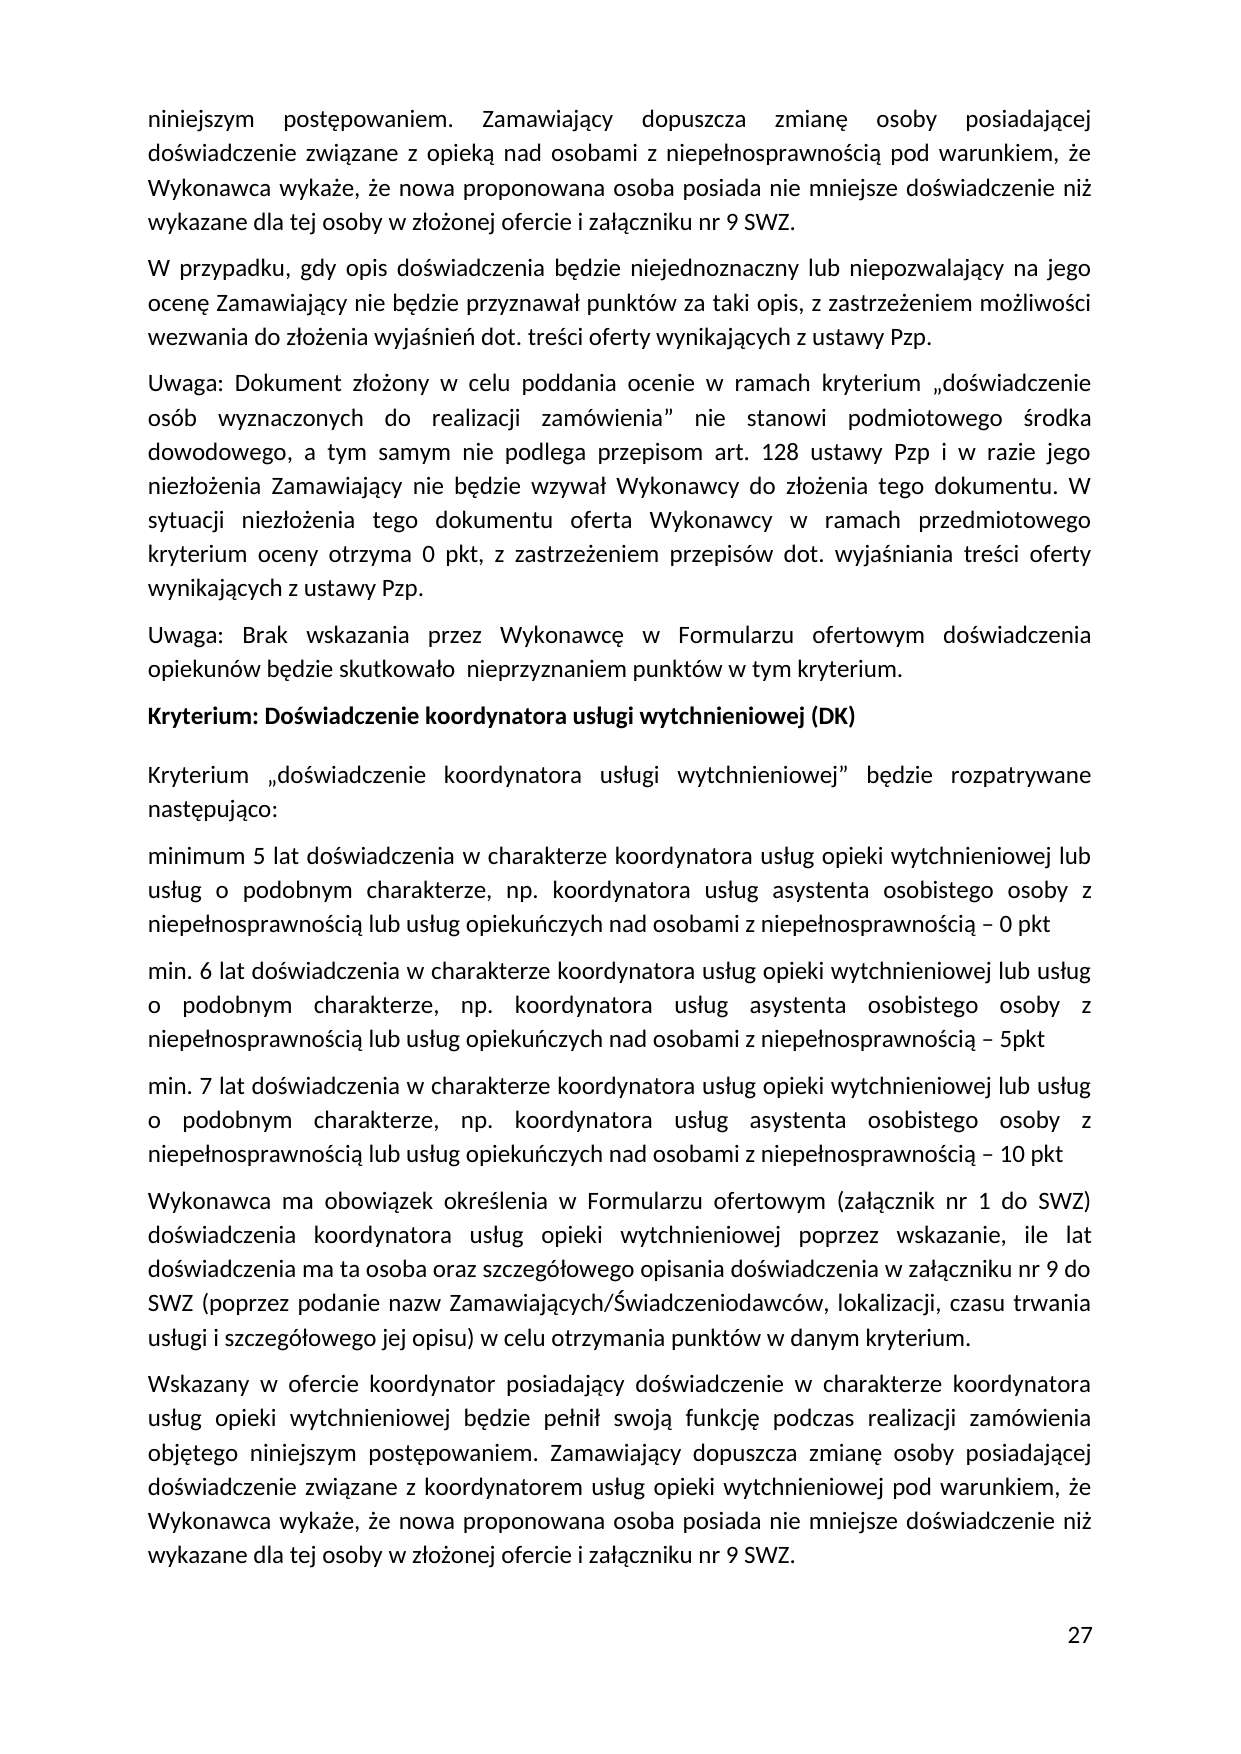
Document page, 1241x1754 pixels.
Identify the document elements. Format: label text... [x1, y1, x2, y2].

text W przypadku, gdy opis doświadczenia będzie niejednoznaczny lub niepozwalający na jego ocenę Zamawiający nie będzie przyznawał punktów za taki opis, z zastrzeżeniem możliwości wezwania do złożenia wyjaśnień dot. treści oferty wynikających z ustawy Pzp. [148, 253, 1093, 351]
text Kryterium: Doświadczenie koordynatora usługi wytchnieniowej (DK) [148, 700, 1093, 731]
text Kryterium „doświadczenie koordynatora usługi wytchnieniowej” będzie rozpatrywane następująco: [148, 759, 1093, 824]
text min. 7 lat doświadczenia w charakterze koordynatora usług opieki wytchnieniowej lub usług o podobnym charakterze, np. koordynatora usług asystenta osobistego osoby z niepełnosprawnością lub usług opiekuńczych nad osobami z niepełnosprawnością – 10 pkt [148, 1070, 1093, 1169]
text minimum 5 lat doświadczenia w charakterze koordynatora usług opieki wytchnieniowej lub usług o podobnym charakterze, np. koordynatora usług asystenta osobistego osoby z niepełnosprawnością lub usług opiekuńczych nad osobami z niepełnosprawnością – 0 pkt [148, 840, 1093, 939]
text Uwaga: Dokument złożony w celu poddania ocenie w ramach kryterium „doświadczenie osób wyznaczonych do realizacji zamówienia” nie stanowi podmiotowego środka dowodowego, a tym samym nie podlega przepisom art. 128 ustawy Pzp i w razie jego niezłożenia Zamawiający nie będzie wzywał Wykonawcy do złożenia tego dokumentu. W sytuacji niezłożenia tego dokumentu oferta Wykonawcy w ramach przedmiotowego kryterium oceny otrzyma 0 pkt, z zastrzeżeniem przepisów dot. wyjaśniania treści oferty wynikających z ustawy Pzp. [148, 368, 1093, 603]
text Wykonawca ma obowiązek określenia w Formularzu ofertowym (załącznik nr 1 do SWZ) doświadczenia koordynatora usług opieki wytchnieniowej poprzez wskazanie, ile lat doświadczenia ma ta osoba oraz szczegółowego opisania doświadczenia w załączniku nr 9 do SWZ (poprzez podanie nazw Zamawiających/Świadczeniodawców, lokalizacji, czasu trwania usługi i szczegółowego jej opisu) w celu otrzymania punktów w danym kryterium. [148, 1185, 1093, 1352]
text Wskazany w ofercie koordynator posiadający doświadczenie w charakterze koordynatora usług opieki wytchnieniowej będzie pełnił swoją funkcję podczas realizacji zamówienia objętego niniejszym postępowaniem. Zamawiający dopuszcza zmianę osoby posiadającej doświadczenie związane z koordynatorem usług opieki wytchnieniowej pod warunkiem, że Wykonawca wykaże, że nowa proponowana osoba posiada nie mniejsze doświadczenie niż wykazane dla tej osoby w złożonej ofercie i załączniku nr 9 SWZ. [148, 1368, 1093, 1570]
text Uwaga: Brak wskazania przez Wykonawcę w Formularzu ofertowym doświadczenia opiekunów będzie skutkowało nieprzyznaniem punktów w tym kryterium. [148, 619, 1093, 684]
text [148, 103, 1093, 236]
text min. 6 lat doświadczenia w charakterze koordynatora usług opieki wytchnieniowej lub usług o podobnym charakterze, np. koordynatora usług asystenta osobistego osoby z niepełnosprawnością lub usług opiekuńczych nad osobami z niepełnosprawnością – 5pkt [148, 955, 1093, 1054]
